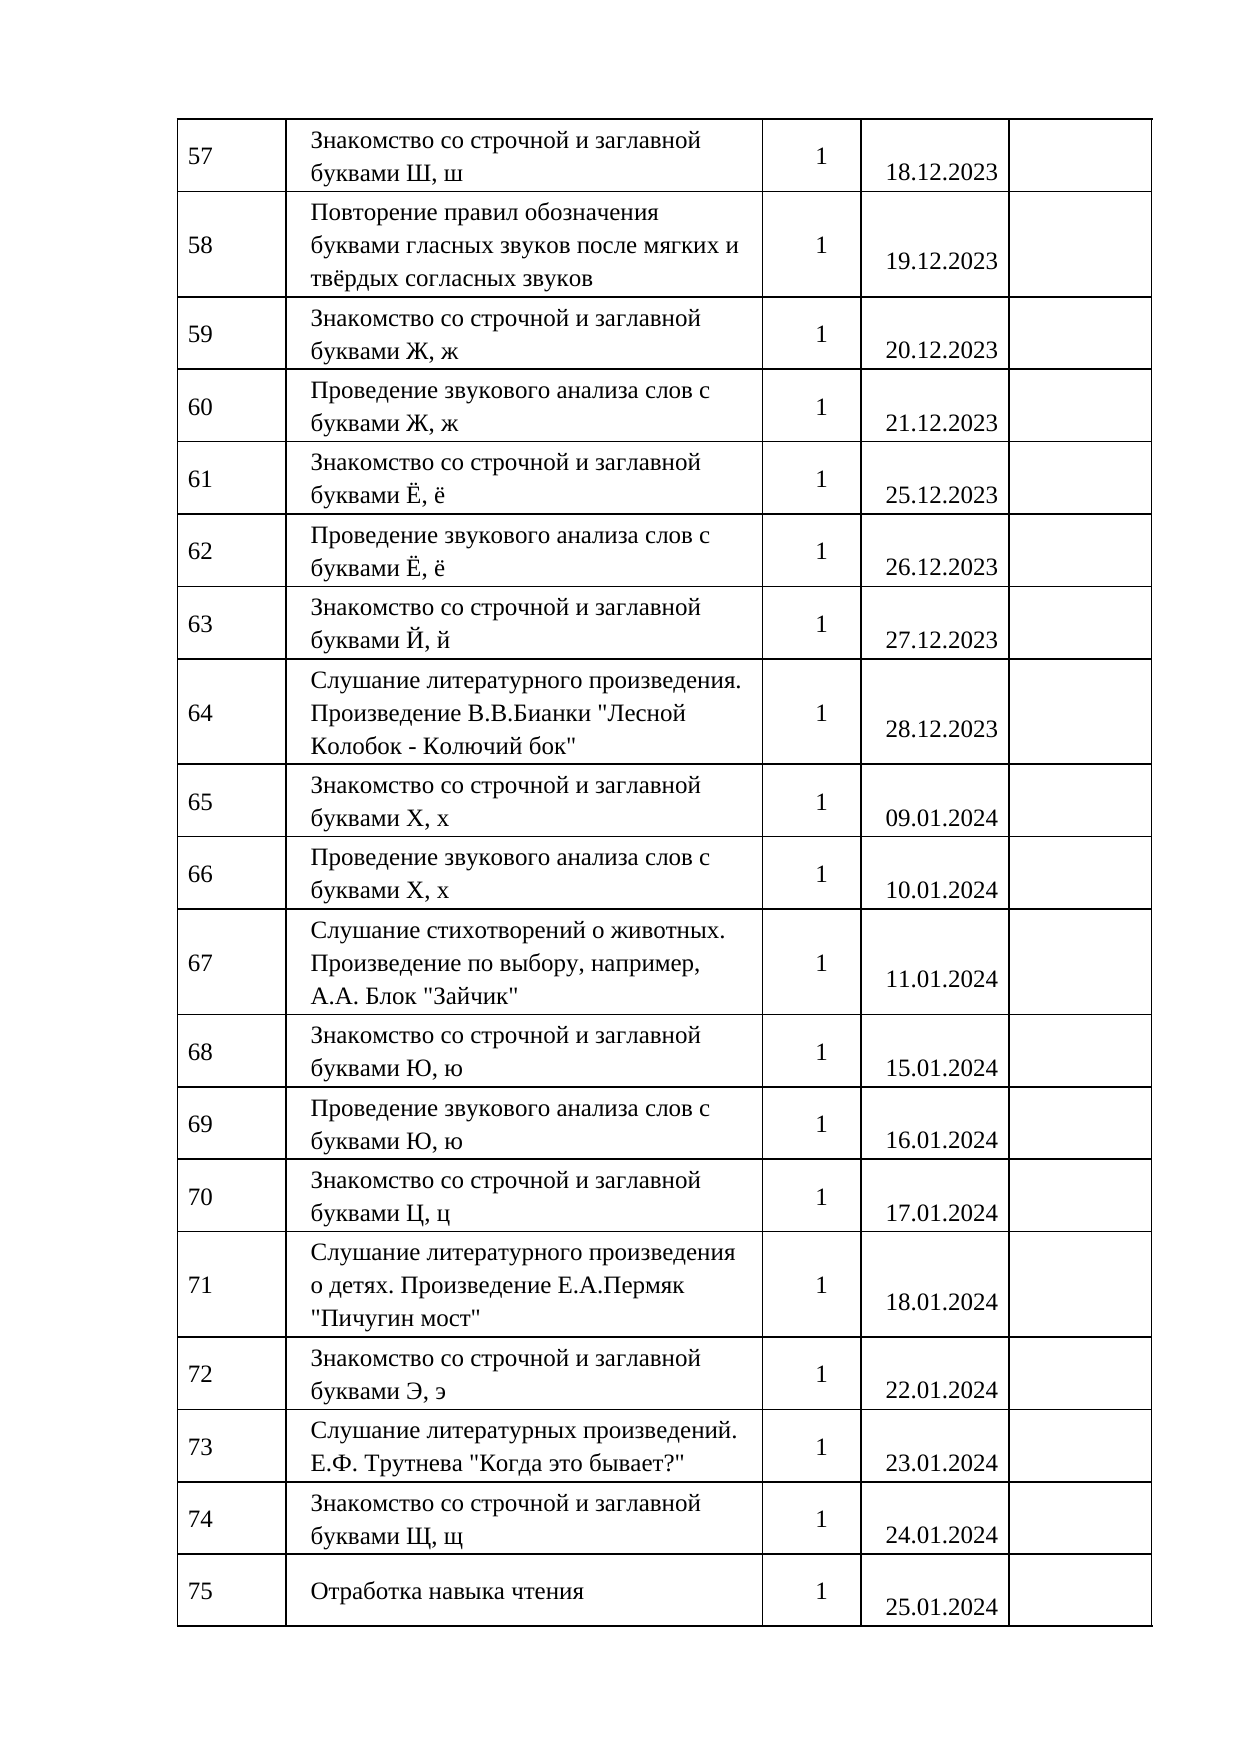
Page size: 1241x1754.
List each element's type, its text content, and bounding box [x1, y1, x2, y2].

table_cell 20.12.2023 [862, 298, 1008, 368]
table_cell [1010, 1088, 1151, 1158]
table_cell 11.01.2024 [862, 910, 1008, 1013]
table_cell 1 [763, 120, 860, 191]
table_cell [1010, 1015, 1151, 1086]
table_cell 1 [763, 1410, 860, 1481]
table_cell [1010, 192, 1151, 296]
table_cell Знакомство со строчной и заглавной буквами Ц, ц [287, 1160, 762, 1231]
table_cell 57 [178, 120, 285, 191]
table_cell 70 [178, 1160, 285, 1231]
table_cell Знакомство со строчной и заглавной буквами Х, х [287, 765, 762, 836]
table_cell 68 [178, 1015, 285, 1086]
table_cell 67 [178, 910, 285, 1013]
table_cell [1010, 298, 1151, 368]
table_cell 18.12.2023 [862, 120, 1008, 191]
table_cell [1010, 587, 1151, 658]
table_cell 64 [178, 660, 285, 763]
table_cell Проведение звукового анализа слов с буквами Ж, ж [287, 370, 762, 441]
table_cell 21.12.2023 [862, 370, 1008, 441]
table_cell Знакомство со строчной и заглавной буквами Ё, ё [287, 442, 762, 513]
table_cell 28.12.2023 [862, 660, 1008, 763]
table_cell 1 [763, 442, 860, 513]
table_cell [1010, 1160, 1151, 1231]
table_cell 74 [178, 1483, 285, 1553]
table_cell 60 [178, 370, 285, 441]
table_cell 63 [178, 587, 285, 658]
table_cell [1010, 837, 1151, 908]
table_cell 73 [178, 1410, 285, 1481]
table_cell 1 [763, 910, 860, 1013]
table_cell Проведение звукового анализа слов с буквами Ё, ё [287, 515, 762, 586]
table_cell 1 [763, 298, 860, 368]
table_cell 26.12.2023 [862, 515, 1008, 586]
table_cell [1010, 442, 1151, 513]
table_cell 27.12.2023 [862, 587, 1008, 658]
table_cell 1 [763, 192, 860, 296]
table_cell Знакомство со строчной и заглавной буквами Э, э [287, 1338, 762, 1408]
table_cell 1 [763, 1015, 860, 1086]
table_cell 1 [763, 515, 860, 586]
table_cell Слушание литературного произведения. Произведение В.В.Бианки "Лесной Колобок - Колючий бок" [287, 660, 762, 763]
table_cell [1010, 765, 1151, 836]
table_cell Знакомство со строчной и заглавной буквами Й, й [287, 587, 762, 658]
table_cell 1 [763, 1088, 860, 1158]
table_cell 25.01.2024 [862, 1555, 1008, 1625]
table_cell [1010, 370, 1151, 441]
table_cell 1 [763, 1232, 860, 1336]
table_cell 69 [178, 1088, 285, 1158]
table_cell 1 [763, 587, 860, 658]
table_cell [1010, 1410, 1151, 1481]
table_cell Знакомство со строчной и заглавной буквами Щ, щ [287, 1483, 762, 1553]
table_cell 61 [178, 442, 285, 513]
table_cell 75 [178, 1555, 285, 1625]
table_cell 25.12.2023 [862, 442, 1008, 513]
table_cell 16.01.2024 [862, 1088, 1008, 1158]
table_cell Слушание литературного произведения о детях. Произведение Е.А.Пермяк "Пичугин мост" [287, 1232, 762, 1336]
table_cell Повторение правил обозначения буквами гласных звуков после мягких и твёрдых согласных звуков [287, 192, 762, 296]
table_cell 1 [763, 765, 860, 836]
table_cell 58 [178, 192, 285, 296]
table_cell Знакомство со строчной и заглавной буквами Ю, ю [287, 1015, 762, 1086]
table_cell 1 [763, 370, 860, 441]
table_cell 71 [178, 1232, 285, 1336]
table_cell 65 [178, 765, 285, 836]
table_cell 23.01.2024 [862, 1410, 1008, 1481]
table_cell Проведение звукового анализа слов с буквами Ю, ю [287, 1088, 762, 1158]
table_cell 66 [178, 837, 285, 908]
table_cell 1 [763, 660, 860, 763]
table_cell 24.01.2024 [862, 1483, 1008, 1553]
table_cell Знакомство со строчной и заглавной буквами Ш, ш [287, 120, 762, 191]
table_cell 1 [763, 1555, 860, 1625]
table_cell 09.01.2024 [862, 765, 1008, 836]
table_cell [1010, 660, 1151, 763]
table_cell Проведение звукового анализа слов с буквами Х, х [287, 837, 762, 908]
table_cell 17.01.2024 [862, 1160, 1008, 1231]
table_cell [1010, 1555, 1151, 1625]
table_cell 59 [178, 298, 285, 368]
table_cell [1010, 515, 1151, 586]
table_cell [1010, 910, 1151, 1013]
table_cell 15.01.2024 [862, 1015, 1008, 1086]
table_cell 1 [763, 837, 860, 908]
table_cell Слушание литературных произведений. Е.Ф. Трутнева "Когда это бывает?" [287, 1410, 762, 1481]
table_cell 62 [178, 515, 285, 586]
table_cell 19.12.2023 [862, 192, 1008, 296]
table_cell 1 [763, 1338, 860, 1408]
table_cell [1010, 1483, 1151, 1553]
table_cell 22.01.2024 [862, 1338, 1008, 1408]
table_cell [1010, 1338, 1151, 1408]
table_cell Отработка навыка чтения [287, 1555, 762, 1625]
table_cell Слушание стихотворений о животных. Произведение по выбору, например, А.А. Блок "Зайчик" [287, 910, 762, 1013]
table_cell [1010, 1232, 1151, 1336]
table_cell 1 [763, 1483, 860, 1553]
table_cell 1 [763, 1160, 860, 1231]
table_cell 72 [178, 1338, 285, 1408]
table_cell [1010, 120, 1151, 191]
table_cell 10.01.2024 [862, 837, 1008, 908]
table_cell Знакомство со строчной и заглавной буквами Ж, ж [287, 298, 762, 368]
table_cell 18.01.2024 [862, 1232, 1008, 1336]
